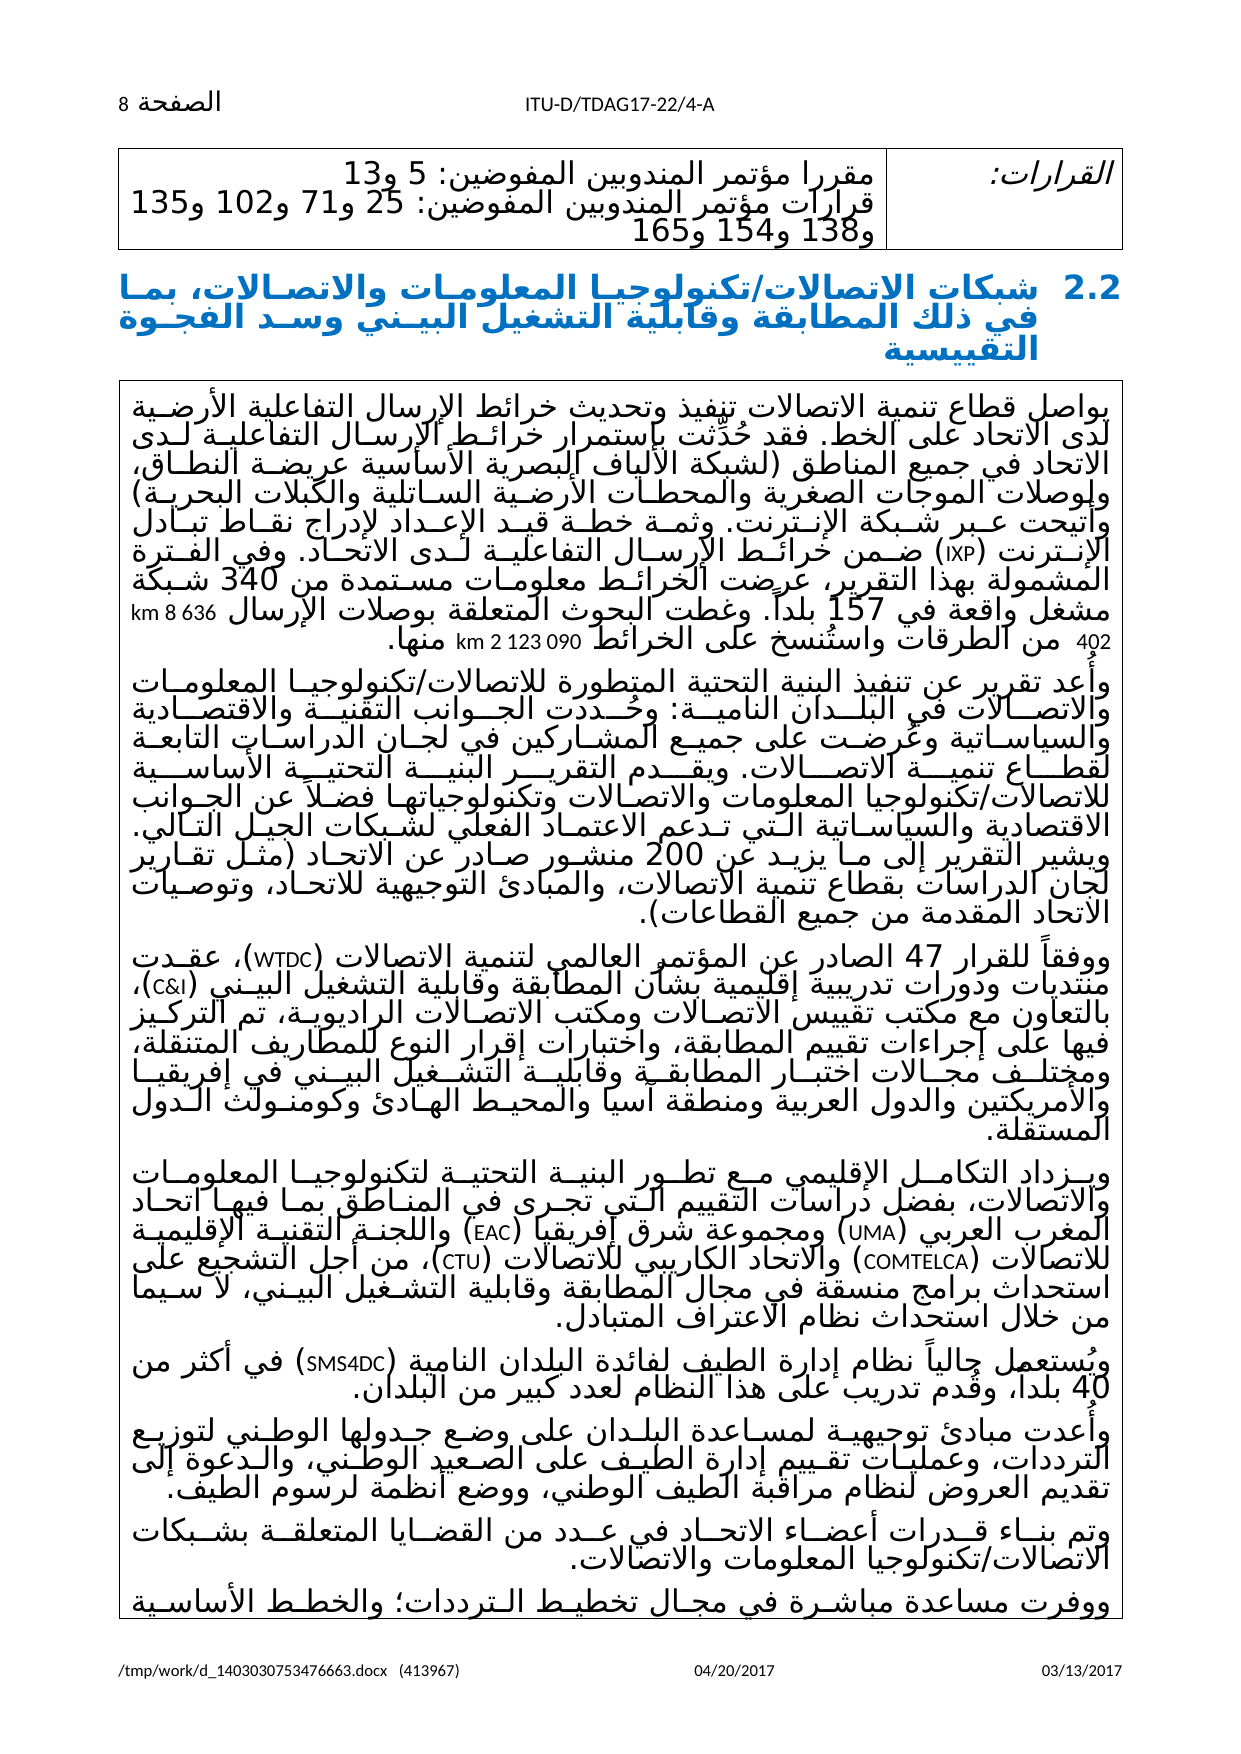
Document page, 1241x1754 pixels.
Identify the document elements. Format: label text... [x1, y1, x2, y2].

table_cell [887, 149, 1122, 219]
subtitle 2.2 شبكات الاتصالات/تكنولوجيا المعلومات والاتصالات، بما في ذلك المطابقة وقابلية التشغيل البيني وسد الفجوة التقييسية [118, 346, 1122, 440]
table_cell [119, 149, 886, 219]
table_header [120, 453, 1122, 1619]
table_cell القرارات: [887, 221, 1122, 320]
table_cell مقررا مؤتمر المندوبين المفوضين: 5 و13 قرارات مؤتمر المندوبين المفوضين: 25 و71 و102 و135 و138 و154 و165 [119, 221, 886, 320]
